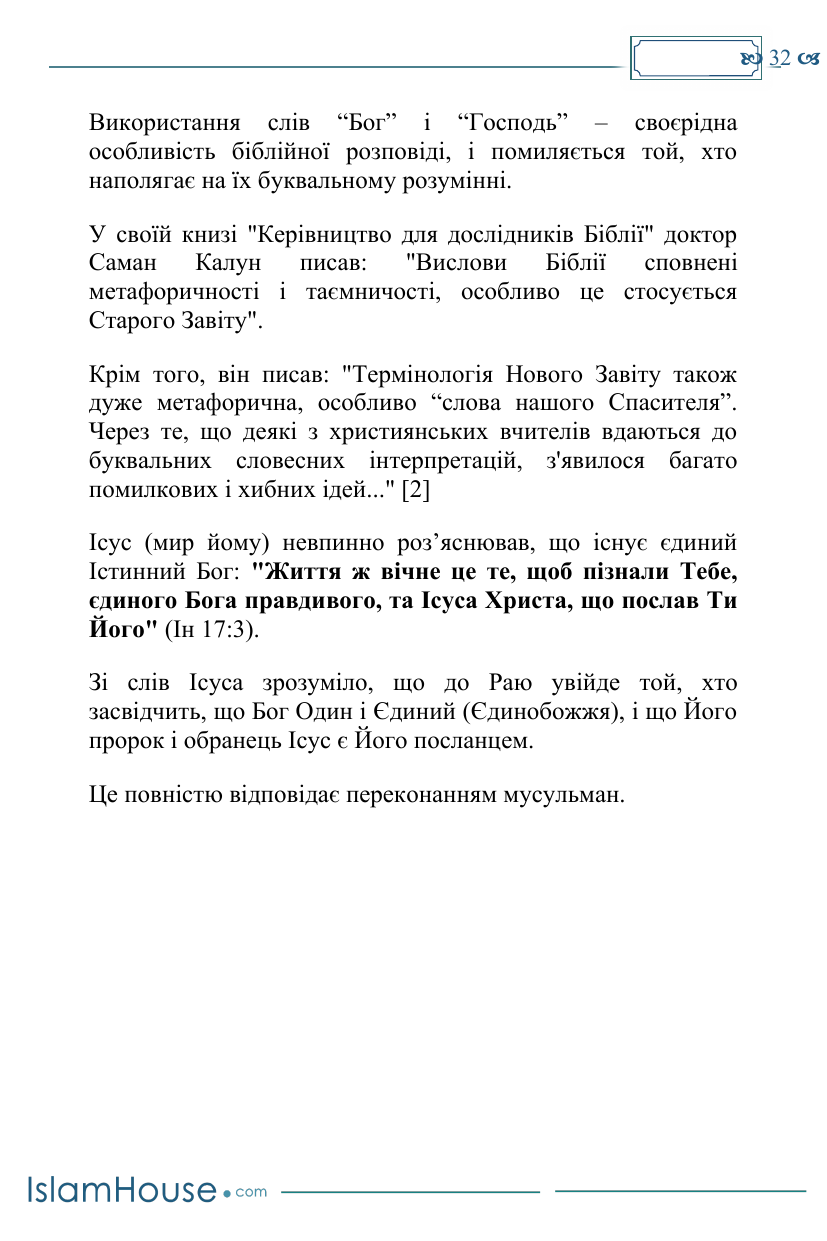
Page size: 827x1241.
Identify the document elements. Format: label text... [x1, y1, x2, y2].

text Використання слів “Бог” і “Господь” – своєрідна особливість біблійної розповіді, і помиляється той, хто наполягає на їх буквальному розумінні. [89, 107, 738, 194]
picture [20, 1171, 541, 1209]
text Зі слів Ісуса зрозуміло, що до Раю увійде той, хто засвідчить, що Бог Один і Єдиний (Єдинобожжя), і що Його пророк і обранець Ісус є Його посланцем. [89, 667, 738, 754]
text Крім того, він писав: "Термінологія Нового Завіту також дуже метафорична, особливо “слова нашого Спасителя”. Через те, що деякі з християнських вчителів вдаються до буквальних словесних інтерпретацій, з'явилося багато помилкових і хибних ідей..." [2] [89, 359, 738, 502]
text Це повністю відповідає переконанням мусульман. [89, 779, 738, 807]
text У своїй книзі "Керівництво для дослідників Біблії" доктор Саман Калун писав: "Вислови Біблії сповнені метафоричності і таємничості, особливо це стосується Старого Завіту". [89, 219, 738, 334]
text Ісус (мир йому) невпинно роз’яснював, що існує єдиний Істинний Бог: "Життя ж вічне це те, щоб пізнали Тебе, єдиного Бога правдивого, та Ісуса Христа, що послав Ти Його" (Ін 17:3). [89, 527, 738, 642]
picture [548, 1170, 807, 1208]
